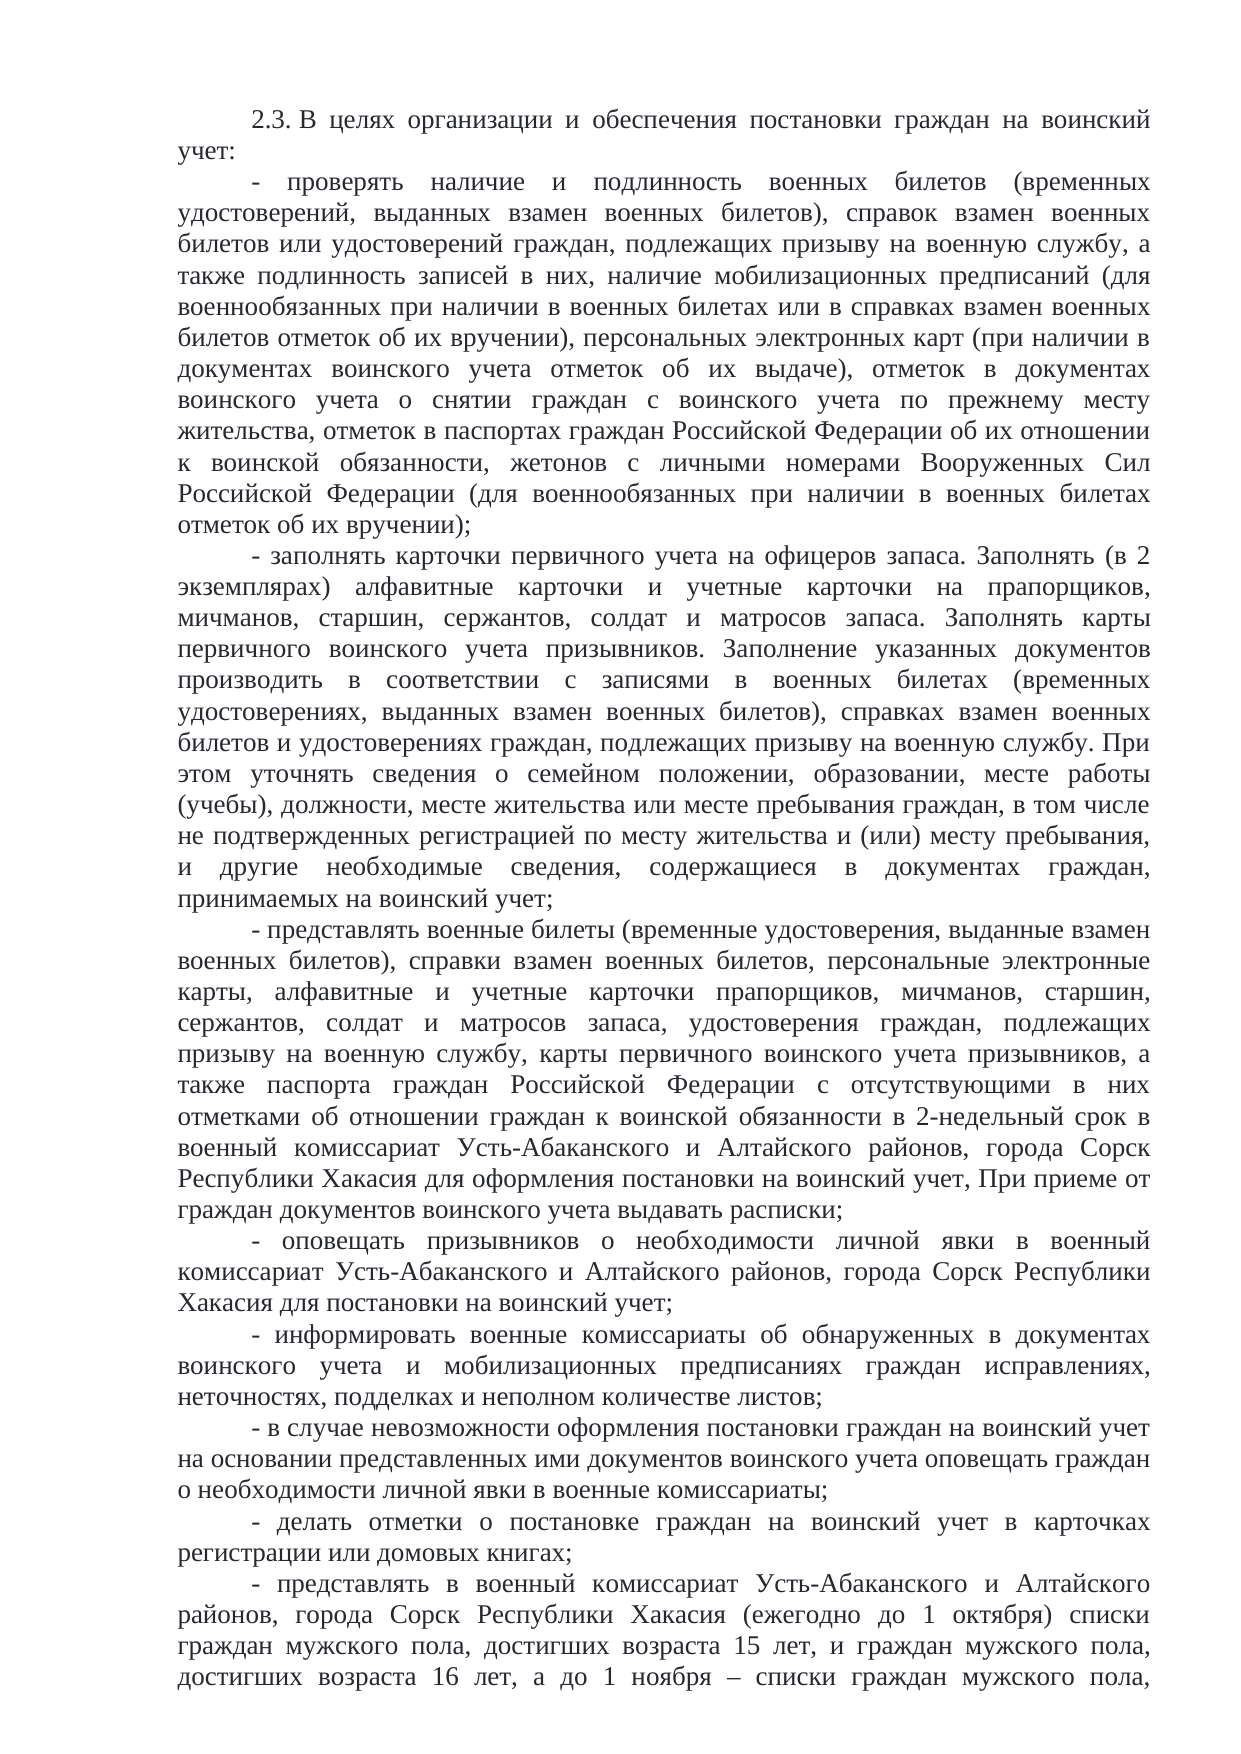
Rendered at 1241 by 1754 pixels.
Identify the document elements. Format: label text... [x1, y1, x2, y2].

text - проверять наличие и подлинность военных билетов (временных удостоверений, выданных взамен военных билетов), справок взамен военных билетов или удостоверений граждан, подлежащих призыву на военную службу, а также подлинность записей в них, наличие мобилизационных предписаний (для военнообязанных при наличии в военных билетах или в справках взамен военных билетов отметок об их вручении), персональных электронных карт (при наличии в документах воинского учета отметок об их выдаче), отметок в документах воинского учета о снятии граждан с воинского учета по прежнему месту жительства, отметок в паспортах граждан Российской Федерации об их отношении к воинской обязанности, жетонов с личными номерами Вооруженных Сил Российской Федерации (для военнообязанных при наличии в военных билетах отметок об их вручении); [177, 165, 1152, 539]
text - представлять военные билеты (временные удостоверения, выданные взамен военных билетов), справки взамен военных билетов, персональные электронные карты, алфавитные и учетные карточки прапорщиков, мичманов, старшин, сержантов, солдат и матросов запаса, удостоверения граждан, подлежащих призыву на военную службу, карты первичного воинского учета призывников, а также паспорта граждан Российской Федерации с отсутствующими в них отметками об отношении граждан к воинской обязанности в 2-недельный срок в военный комиссариат Усть-Абаканского и Алтайского районов, города Сорск Республики Хакасия для оформления постановки на воинский учет, При приеме от граждан документов воинского учета выдавать расписки; [177, 913, 1152, 1224]
text - заполнять карточки первичного учета на офицеров запаса. Заполнять (в 2 экземплярах) алфавитные карточки и учетные карточки на прапорщиков, мичманов, старшин, сержантов, солдат и матросов запаса. Заполнять карты первичного воинского учета призывников. Заполнение указанных документов производить в соответствии с записями в военных билетах (временных удостоверениях, выданных взамен военных билетов), справках взамен военных билетов и удостоверениях граждан, подлежащих призыву на военную службу. При этом уточнять сведения о семейном положении, образовании, месте работы (учебы), должности, месте жительства или месте пребывания граждан, в том числе не подтвержденных регистрацией по месту жительства и (или) месту пребывания, и другие необходимые сведения, содержащиеся в документах граждан, принимаемых на воинский учет; [177, 539, 1152, 913]
text - делать отметки о постановке граждан на воинский учет в карточках регистрации или домовых книгах; [177, 1504, 1152, 1567]
text - информировать военные комиссариаты об обнаруженных в документах воинского учета и мобилизационных предписаниях граждан исправлениях, неточностях, подделках и неполном количестве листов; [177, 1318, 1152, 1411]
text 2.3. В целях организации и обеспечения постановки граждан на воинский учет: [177, 103, 1152, 165]
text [177, 1567, 1152, 1691]
text - оповещать призывников о необходимости личной явки в военный комиссариат Усть-Абаканского и Алтайского районов, города Сорск Республики Хакасия для постановки на воинский учет; [177, 1224, 1152, 1318]
text - в случае невозможности оформления постановки граждан на воинский учет на основании представленных ими документов воинского учета оповещать граждан о необходимости личной явки в военные комиссариаты; [177, 1411, 1152, 1504]
